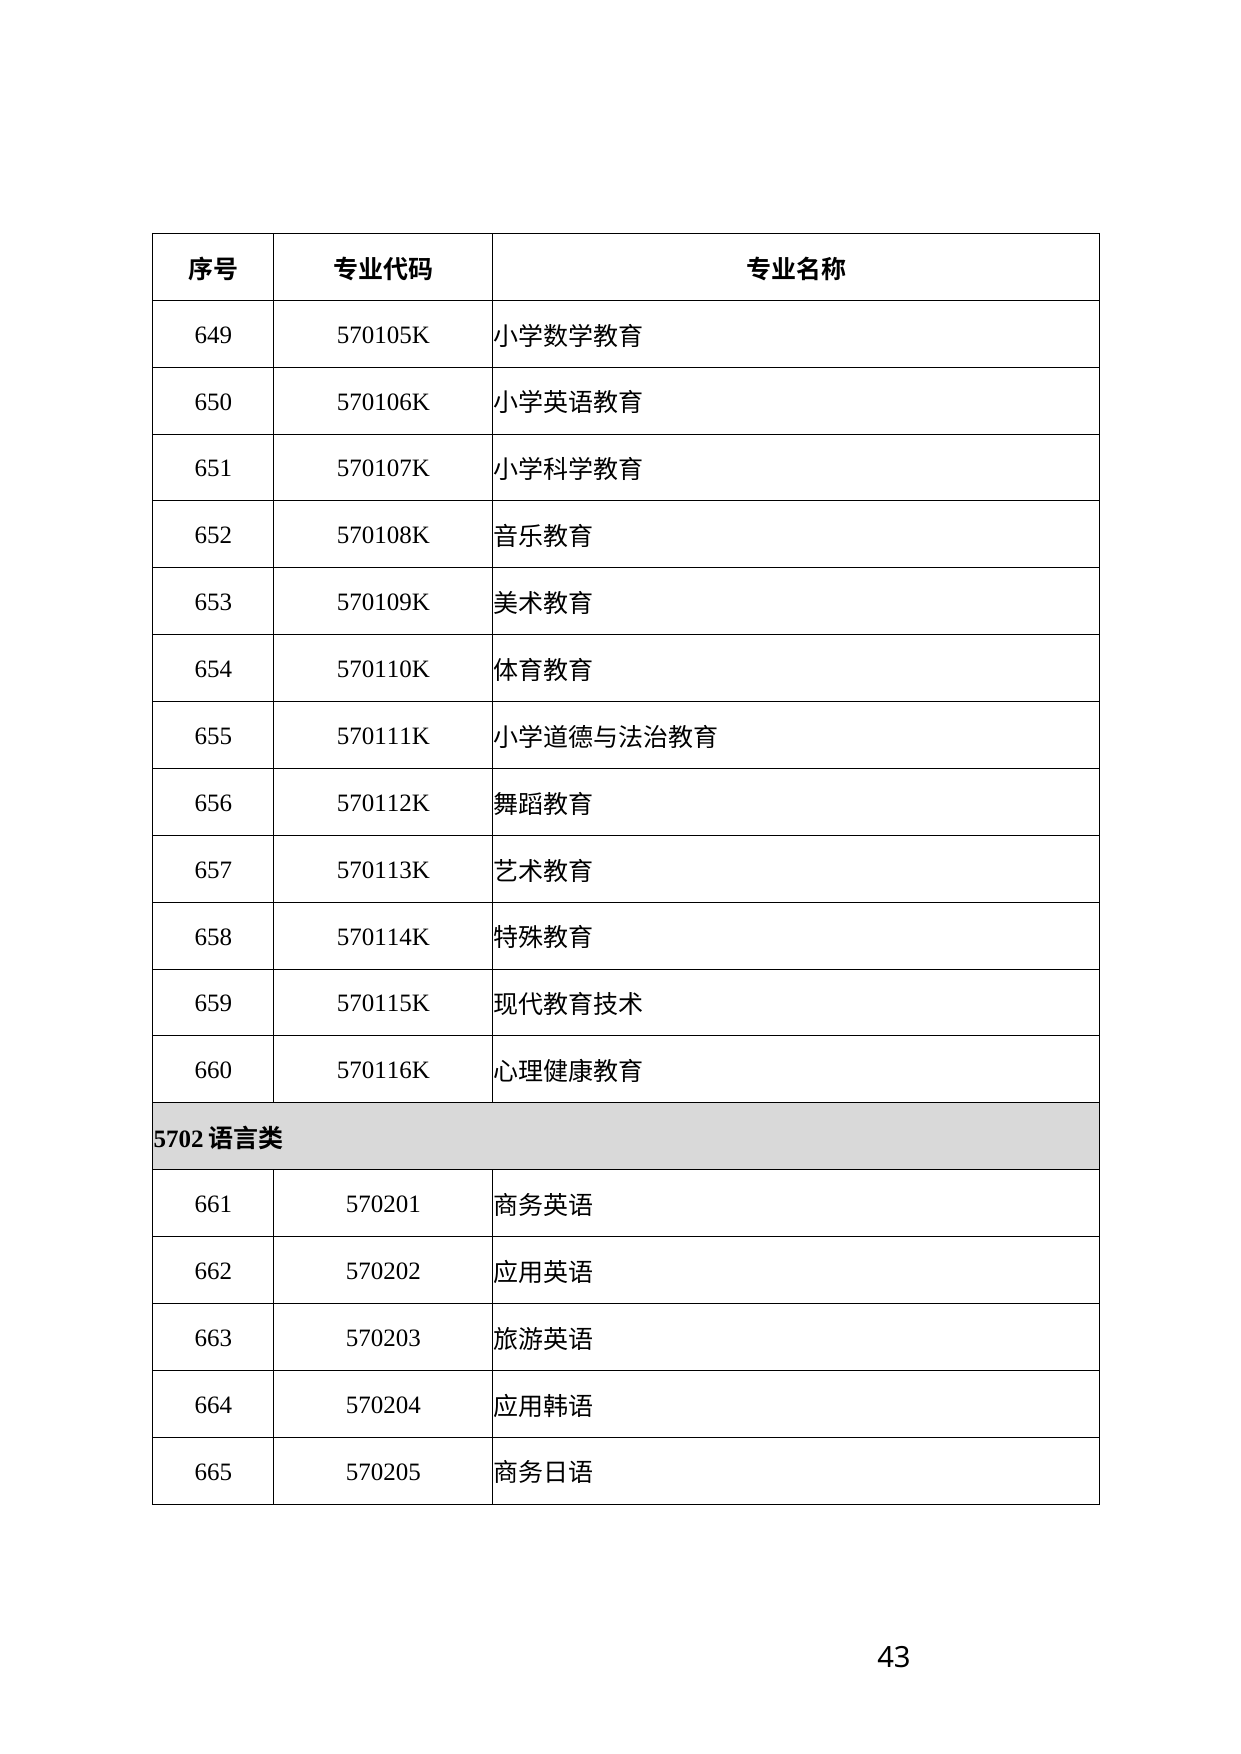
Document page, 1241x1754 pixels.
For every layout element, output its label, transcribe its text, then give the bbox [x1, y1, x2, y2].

table_cell 美术教育 [493, 568, 1099, 634]
table_cell 650 [153, 368, 273, 433]
table_cell 570111K [274, 702, 492, 768]
table_cell 特殊教育 [493, 903, 1099, 968]
table_cell 654 [153, 635, 273, 701]
table_cell 659 [153, 970, 273, 1035]
table_cell 649 [153, 301, 273, 367]
table_cell 665 [153, 1438, 273, 1503]
table_cell 570202 [274, 1237, 492, 1303]
table_cell 570110K [274, 635, 492, 701]
table_cell 662 [153, 1237, 273, 1303]
table_cell 570107K [274, 435, 492, 500]
table_cell 653 [153, 568, 273, 634]
table_cell 570116K [274, 1036, 492, 1102]
table_cell 570109K [274, 568, 492, 634]
table_cell 商务英语 [493, 1170, 1099, 1236]
table_cell 570105K [274, 301, 492, 367]
table_cell 体育教育 [493, 635, 1099, 701]
table_cell 570205 [274, 1438, 492, 1503]
table_cell 657 [153, 836, 273, 902]
table_cell 570106K [274, 368, 492, 433]
table_cell 570201 [274, 1170, 492, 1236]
table_cell 570203 [274, 1304, 492, 1370]
table_cell 664 [153, 1371, 273, 1437]
table_cell 656 [153, 769, 273, 835]
table_cell 663 [153, 1304, 273, 1370]
table_cell 570115K [274, 970, 492, 1035]
table_header 序号 [153, 234, 273, 300]
table_cell 现代教育技术 [493, 970, 1099, 1035]
table_cell 音乐教育 [493, 501, 1099, 567]
table_cell 651 [153, 435, 273, 500]
table_cell 655 [153, 702, 273, 768]
table_cell 570108K [274, 501, 492, 567]
table_cell 小学科学教育 [493, 435, 1099, 500]
table_cell 5702语言类 [153, 1103, 1099, 1169]
table_header 专业名称 [493, 234, 1099, 300]
table_cell 570112K [274, 769, 492, 835]
table_cell 658 [153, 903, 273, 968]
table_cell 652 [153, 501, 273, 567]
table_cell 旅游英语 [493, 1304, 1099, 1370]
table_header 专业代码 [274, 234, 492, 300]
table_cell 商务日语 [493, 1438, 1099, 1503]
table_cell 小学数学教育 [493, 301, 1099, 367]
table_cell 570113K [274, 836, 492, 902]
table_cell 应用英语 [493, 1237, 1099, 1303]
table_cell 570114K [274, 903, 492, 968]
table_cell 小学道德与法治教育 [493, 702, 1099, 768]
table_cell 艺术教育 [493, 836, 1099, 902]
table_cell 570204 [274, 1371, 492, 1437]
table_cell 小学英语教育 [493, 368, 1099, 433]
table_cell 心理健康教育 [493, 1036, 1099, 1102]
table_cell 660 [153, 1036, 273, 1102]
table_cell 舞蹈教育 [493, 769, 1099, 835]
table_cell 应用韩语 [493, 1371, 1099, 1437]
table_cell 661 [153, 1170, 273, 1236]
